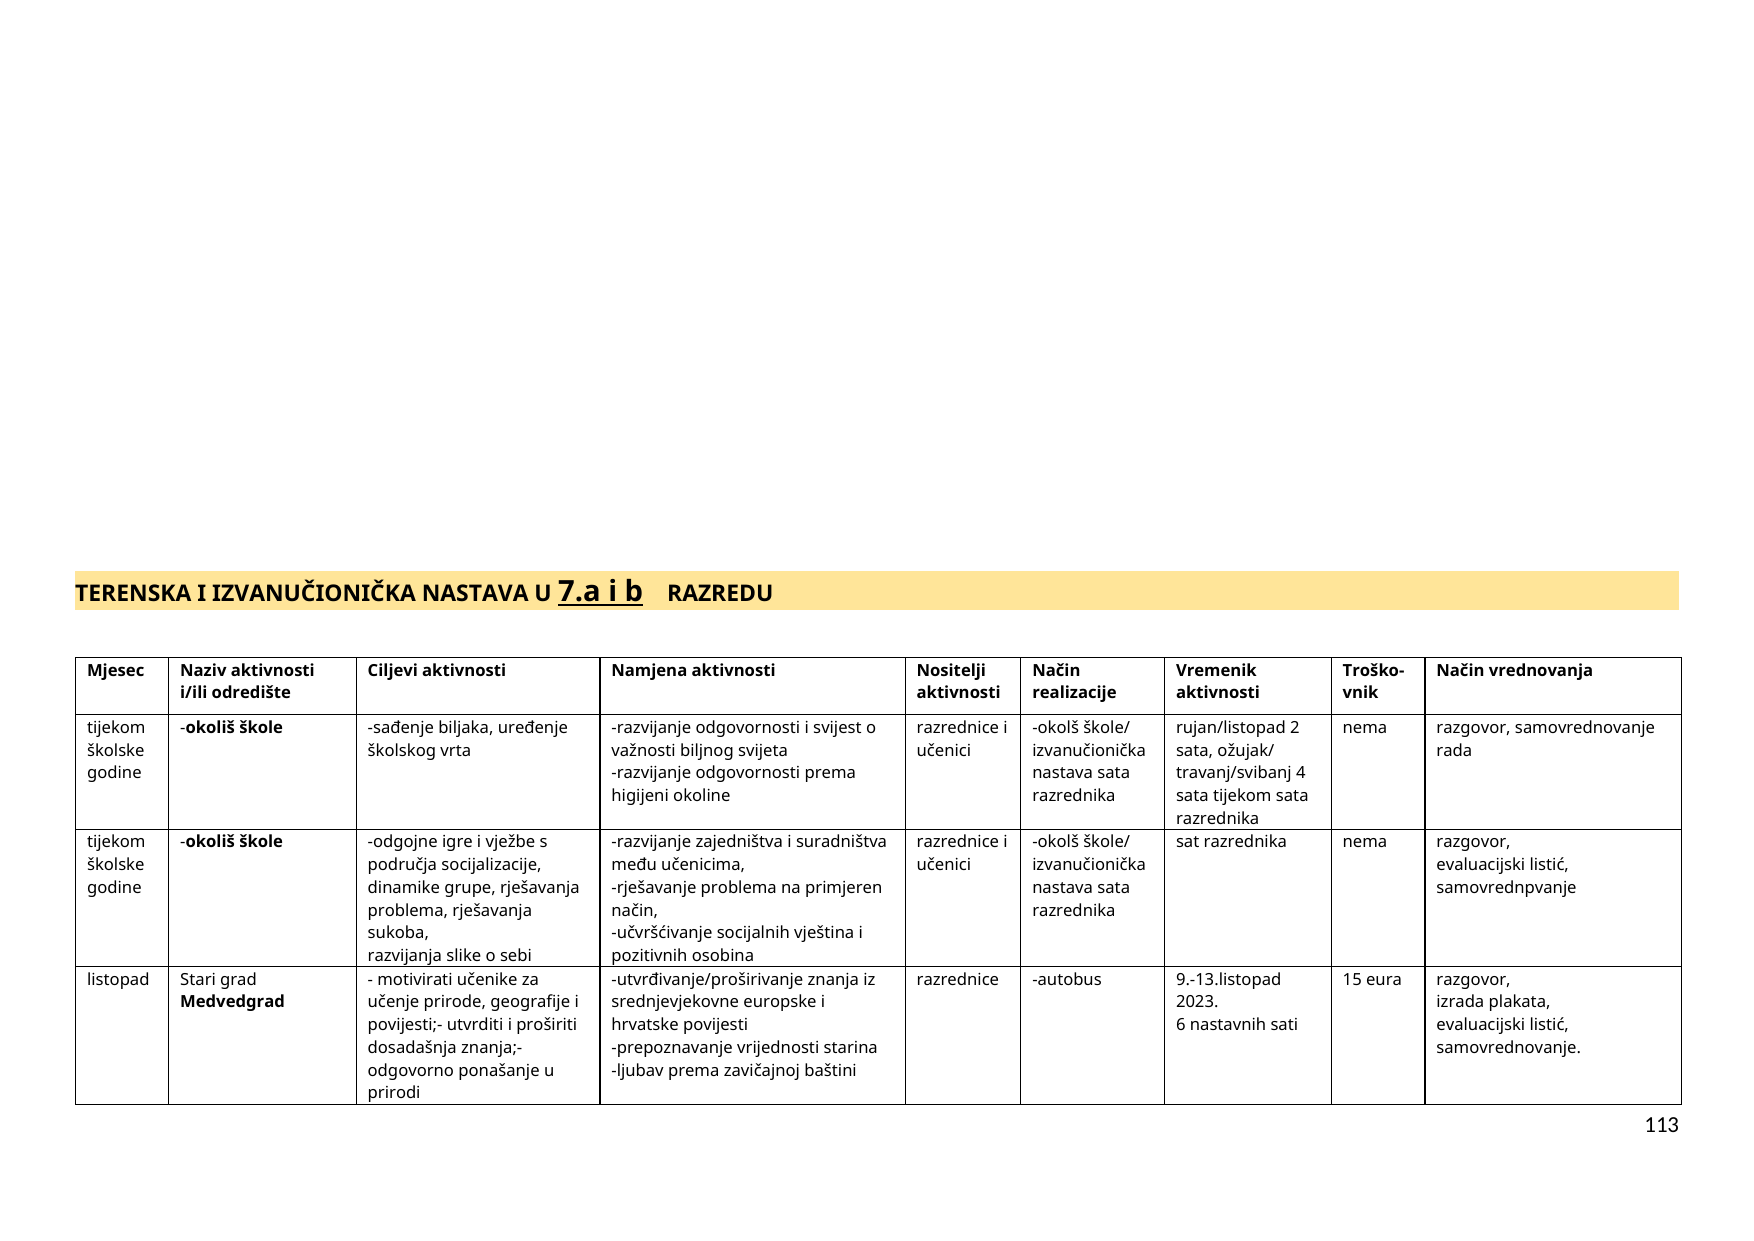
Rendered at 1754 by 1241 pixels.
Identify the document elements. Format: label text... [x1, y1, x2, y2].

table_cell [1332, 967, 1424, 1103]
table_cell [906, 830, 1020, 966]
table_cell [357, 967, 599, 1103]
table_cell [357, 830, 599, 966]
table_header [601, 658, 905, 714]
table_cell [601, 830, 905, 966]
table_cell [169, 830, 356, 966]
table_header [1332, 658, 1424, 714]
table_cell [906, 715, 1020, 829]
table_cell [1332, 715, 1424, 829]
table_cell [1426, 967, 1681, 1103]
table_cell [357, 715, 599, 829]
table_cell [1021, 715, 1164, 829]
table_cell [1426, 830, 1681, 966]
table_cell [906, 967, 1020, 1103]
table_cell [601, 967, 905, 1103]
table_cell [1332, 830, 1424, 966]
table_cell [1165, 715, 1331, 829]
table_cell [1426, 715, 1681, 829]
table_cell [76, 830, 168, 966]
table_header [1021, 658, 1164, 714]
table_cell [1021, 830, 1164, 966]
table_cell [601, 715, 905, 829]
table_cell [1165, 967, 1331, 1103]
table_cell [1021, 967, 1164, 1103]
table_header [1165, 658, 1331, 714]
subtitle TERENSKA I IZVANUČIONIČKA NASTAVA U 7.a i b RAZREDU [75, 571, 1679, 610]
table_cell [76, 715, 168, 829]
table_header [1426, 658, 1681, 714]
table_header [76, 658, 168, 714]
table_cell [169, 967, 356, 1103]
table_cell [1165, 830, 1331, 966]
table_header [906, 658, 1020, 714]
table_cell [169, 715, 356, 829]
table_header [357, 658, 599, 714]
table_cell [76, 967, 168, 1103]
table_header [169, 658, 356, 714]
